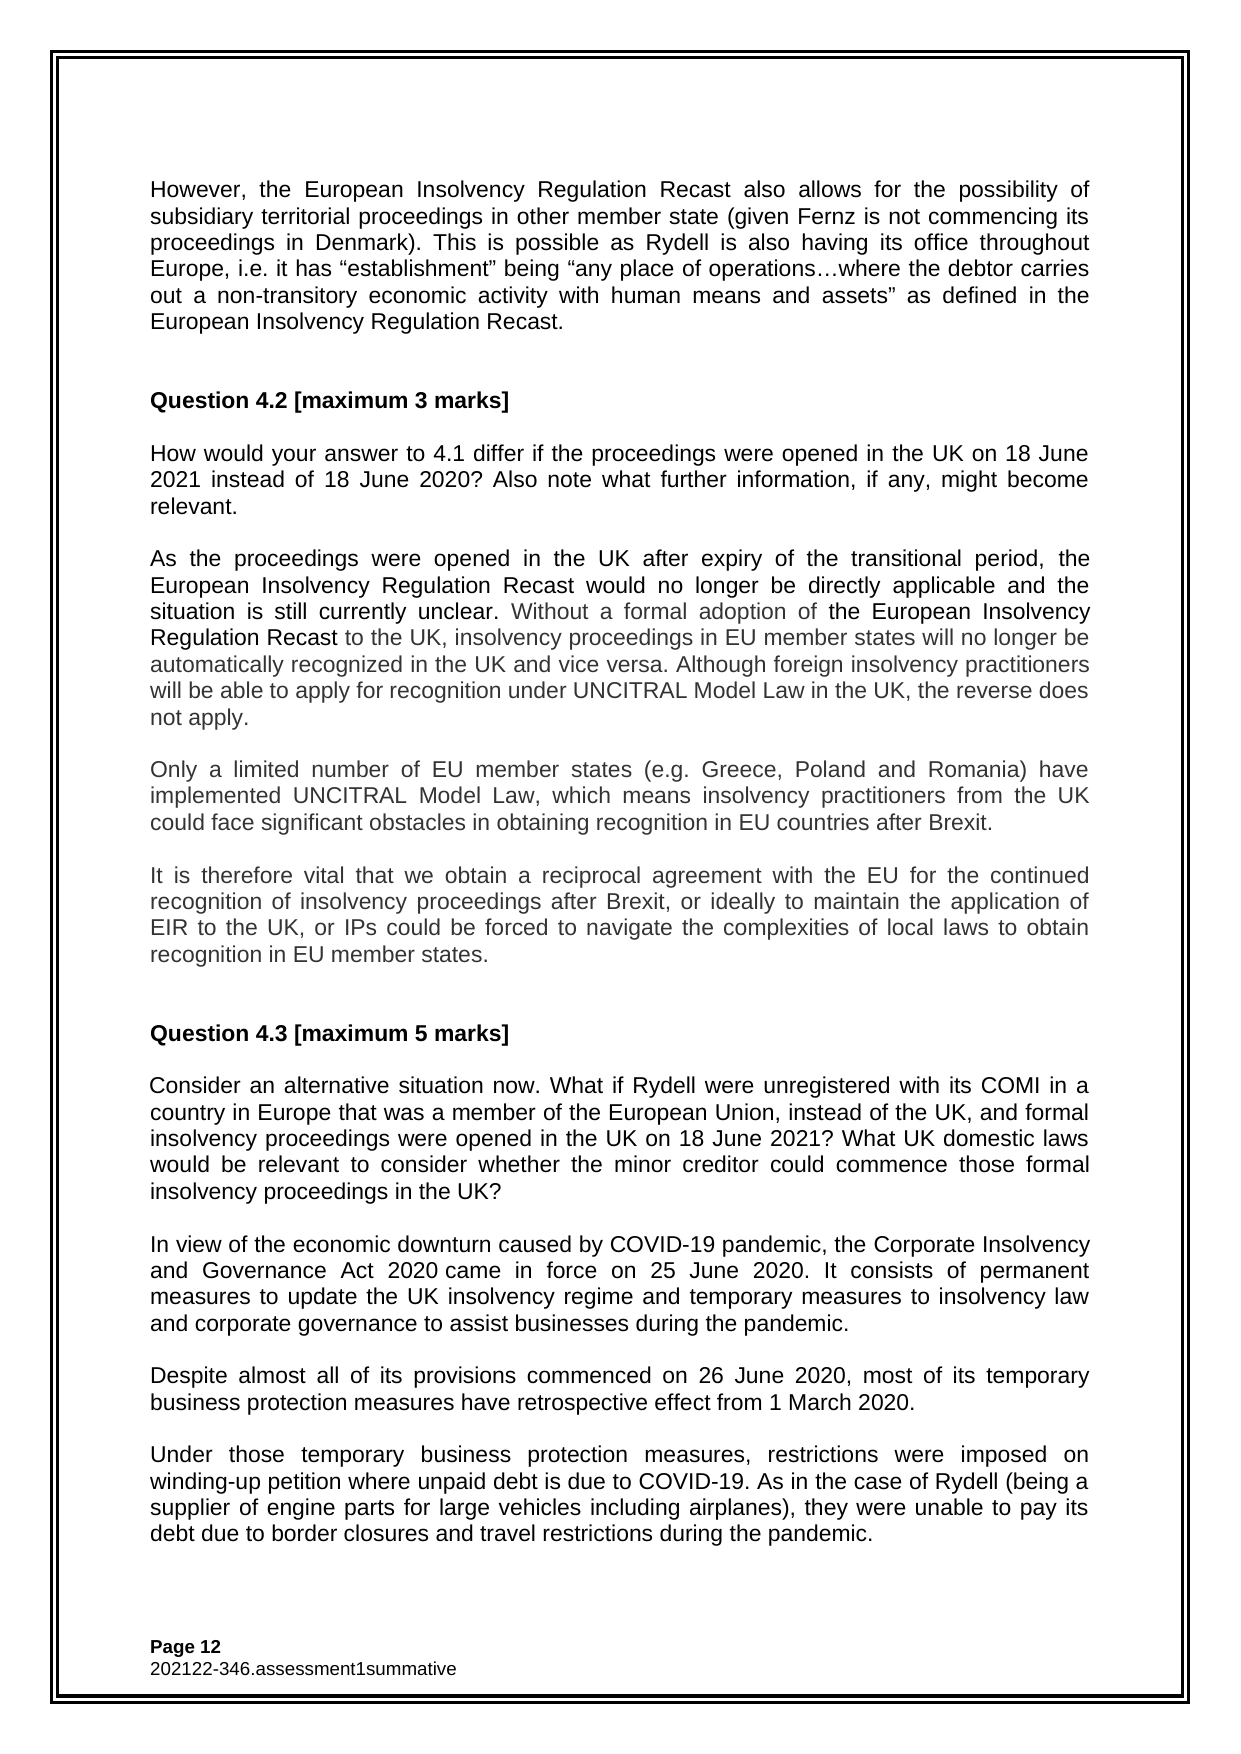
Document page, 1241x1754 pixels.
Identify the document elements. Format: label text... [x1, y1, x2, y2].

text In view of the economic downturn caused by COVID-19 pandemic, the Corporate Insolvency and Governance Act 2020 came in force on 25 June 2020. It consists of permanent measures to update the UK insolvency regime and temporary measures to insolvency law and corporate governance to assist businesses during the pandemic. [150, 1231, 1090, 1336]
text Consider an alternative situation now. What if Rydell were unregistered with its COMI in a country in Europe that was a member of the European Union, instead of the UK, and formal insolvency proceedings were opened in the UK on 18 June 2021? What UK domestic laws would be relevant to consider whether the minor creditor could commence those formal insolvency proceedings in the UK? [149, 1072, 1090, 1204]
text Only a limited number of EU member states (e.g. Greece, Poland and Romania) have implemented UNCITRAL Model Law, which means insolvency practitioners from the UK could face significant obstacles in obtaining recognition in EU countries after Brexit. [150, 756, 1090, 835]
text How would your answer to 4.1 differ if the proceedings were opened in the UK on 18 June 2021 instead of 18 June 2020? Also note what further information, if any, might become relevant. [150, 440, 1090, 519]
text Despite almost all of its provisions commenced on 26 June 2020, most of its temporary business protection measures have retrospective effect from 1 March 2020. [150, 1362, 1090, 1415]
text As the proceedings were opened in the UK after expiry of the transitional period, the European Insolvency Regulation Recast would no longer be directly applicable and the situation is still currently unclear. Without a formal adoption of the European Insolvency Regulation Recast to the UK, insolvency proceedings in EU member states will no longer be automatically recognized in the UK and vice versa. Although foreign insolvency practitioners will be able to apply for recognition under UNCITRAL Model Law in the UK, the reverse does not apply. [150, 545, 1090, 730]
text Under those temporary business protection measures, restrictions were imposed on winding-up petition where unpaid debt is due to COVID-19. As in the case of Rydell (being a supplier of engine parts for large vehicles including airplanes), they were unable to pay its debt due to border closures and travel restrictions during the pandemic. [150, 1441, 1090, 1547]
text It is therefore vital that we obtain a reciprocal agreement with the EU for the continued recognition of insolvency proceedings after Brexit, or ideally to maintain the application of EIR to the UK, or IPs could be forced to navigate the complexities of local laws to obtain recognition in EU member states. [150, 862, 1090, 967]
text Question 4.3 [maximum 5 marks] [150, 1020, 1090, 1046]
text However, the European Insolvency Regulation Recast also allows for the possibility of subsidiary territorial proceedings in other member state (given Fernz is not commencing its proceedings in Denmark). This is possible as Rydell is also having its office throughout Europe, i.e. it has “establishment” being “any place of operations…where the debtor carries out a non-transitory economic activity with human means and assets” as defined in the European Insolvency Regulation Recast. [150, 176, 1090, 334]
text Question 4.2 [maximum 3 marks] [150, 387, 1090, 413]
